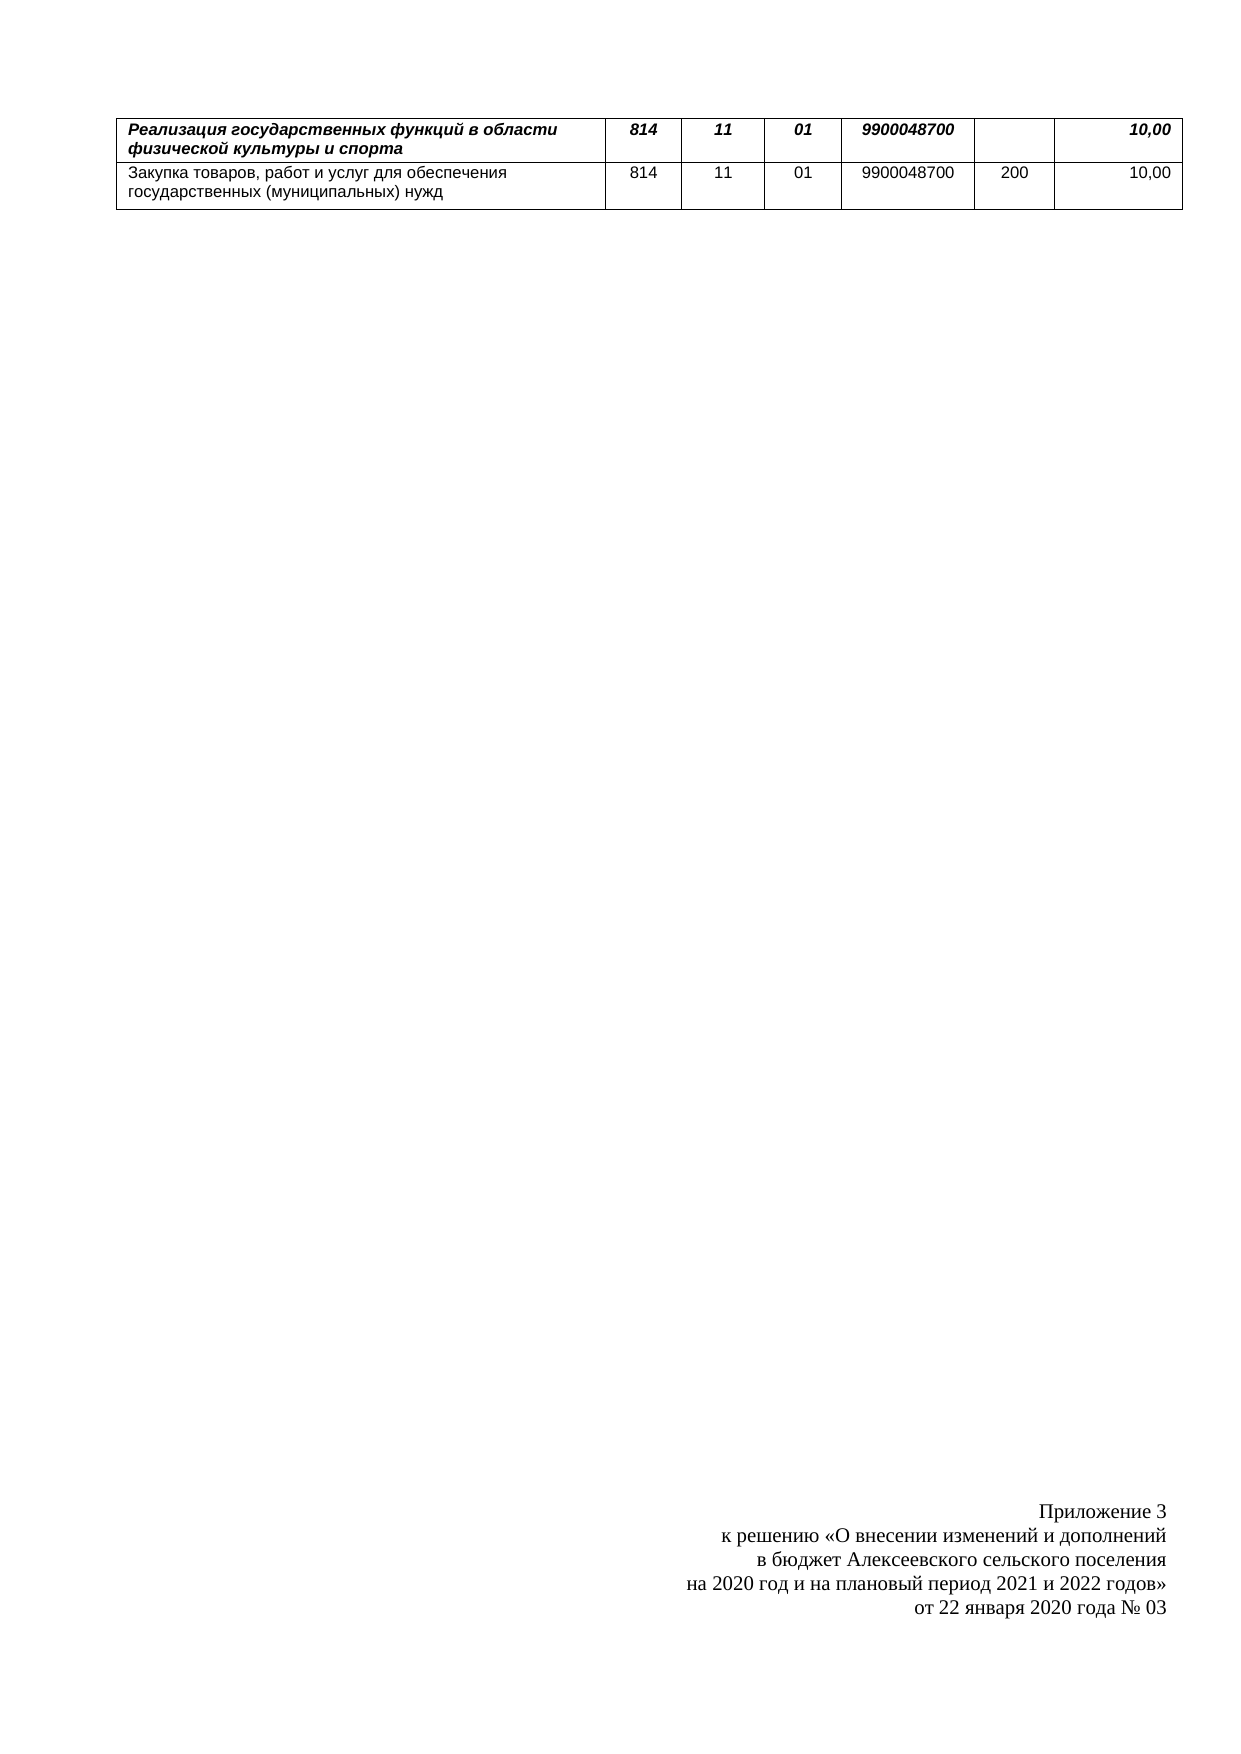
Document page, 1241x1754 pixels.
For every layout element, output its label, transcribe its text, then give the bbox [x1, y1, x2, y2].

table_cell 01 [765, 163, 841, 209]
table_cell 01 [765, 119, 841, 162]
table_cell 10,00 [1055, 119, 1182, 162]
table_cell Закупка товаров, работ и услуг для обеспечения государственных (муниципальных) нужд [117, 163, 605, 209]
text в бюджет Алексеевского сельского поселения [118, 1547, 1167, 1571]
table_cell 9900048700 [842, 163, 974, 209]
table_cell 11 [682, 163, 764, 209]
text к решению «О внесении изменений и дополнений [118, 1523, 1167, 1547]
table_cell 814 [606, 119, 681, 162]
table_cell 814 [606, 163, 681, 209]
text от 22 января 2020 года № 03 [118, 1595, 1167, 1619]
table_cell 9900048700 [842, 119, 974, 162]
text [118, 1571, 1167, 1595]
table_cell [975, 119, 1054, 162]
table_cell 200 [975, 163, 1054, 209]
table_cell 10,00 [1055, 163, 1182, 209]
table_cell Реализация государственных функций в области физической культуры и спорта [117, 119, 605, 162]
text Приложение 3 [118, 1499, 1167, 1523]
table_cell 11 [682, 119, 764, 162]
